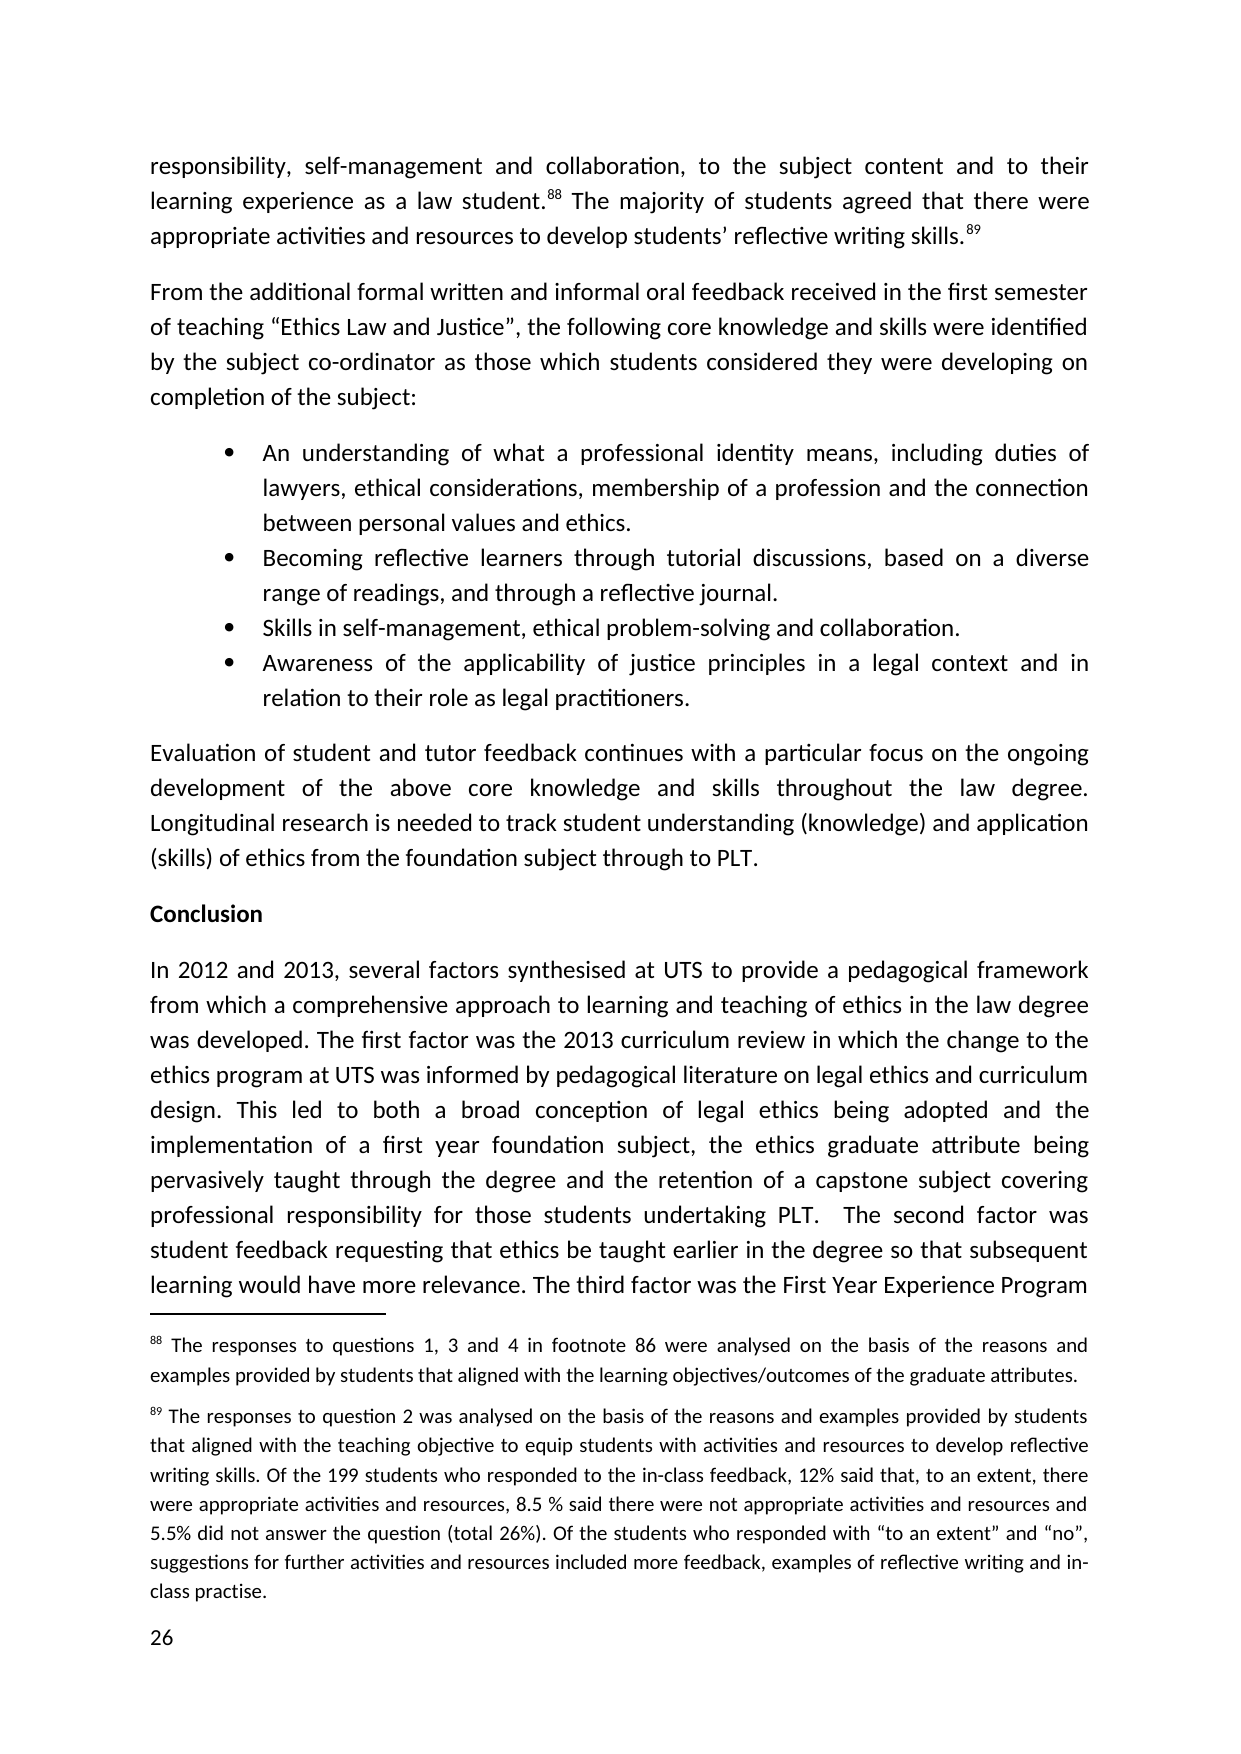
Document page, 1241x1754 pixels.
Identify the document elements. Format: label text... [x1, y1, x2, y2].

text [150, 954, 1090, 1300]
list Awareness of the applicability of justice principles in a legal context and in relation to their role as legal practitioners. [225, 647, 1090, 712]
list Becoming reflective learners through tutorial discussions, based on a diverse range of readings, and through a reflective journal. [225, 542, 1090, 607]
list Skills in self-management, ethical problem-solving and collaboration. [225, 612, 1090, 642]
text From the additional formal written and informal oral feedback received in the first semester of teaching “Ethics Law and Justice”, the following core knowledge and skills were identified by the subject co-ordinator as those which students considered they were developing on completion of the subject: [150, 276, 1090, 411]
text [150, 150, 1090, 251]
list An understanding of what a professional identity means, including duties of lawyers, ethical considerations, membership of a profession and the connection between personal values and ethics. [225, 437, 1090, 537]
text Conclusion [150, 898, 1090, 929]
text Evaluation of student and tutor feedback continues with a particular focus on the ongoing development of the above core knowledge and skills throughout the law degree. Longitudinal research is needed to track student understanding (knowledge) and application (skills) of ethics from the foundation subject through to PLT. [150, 737, 1090, 873]
